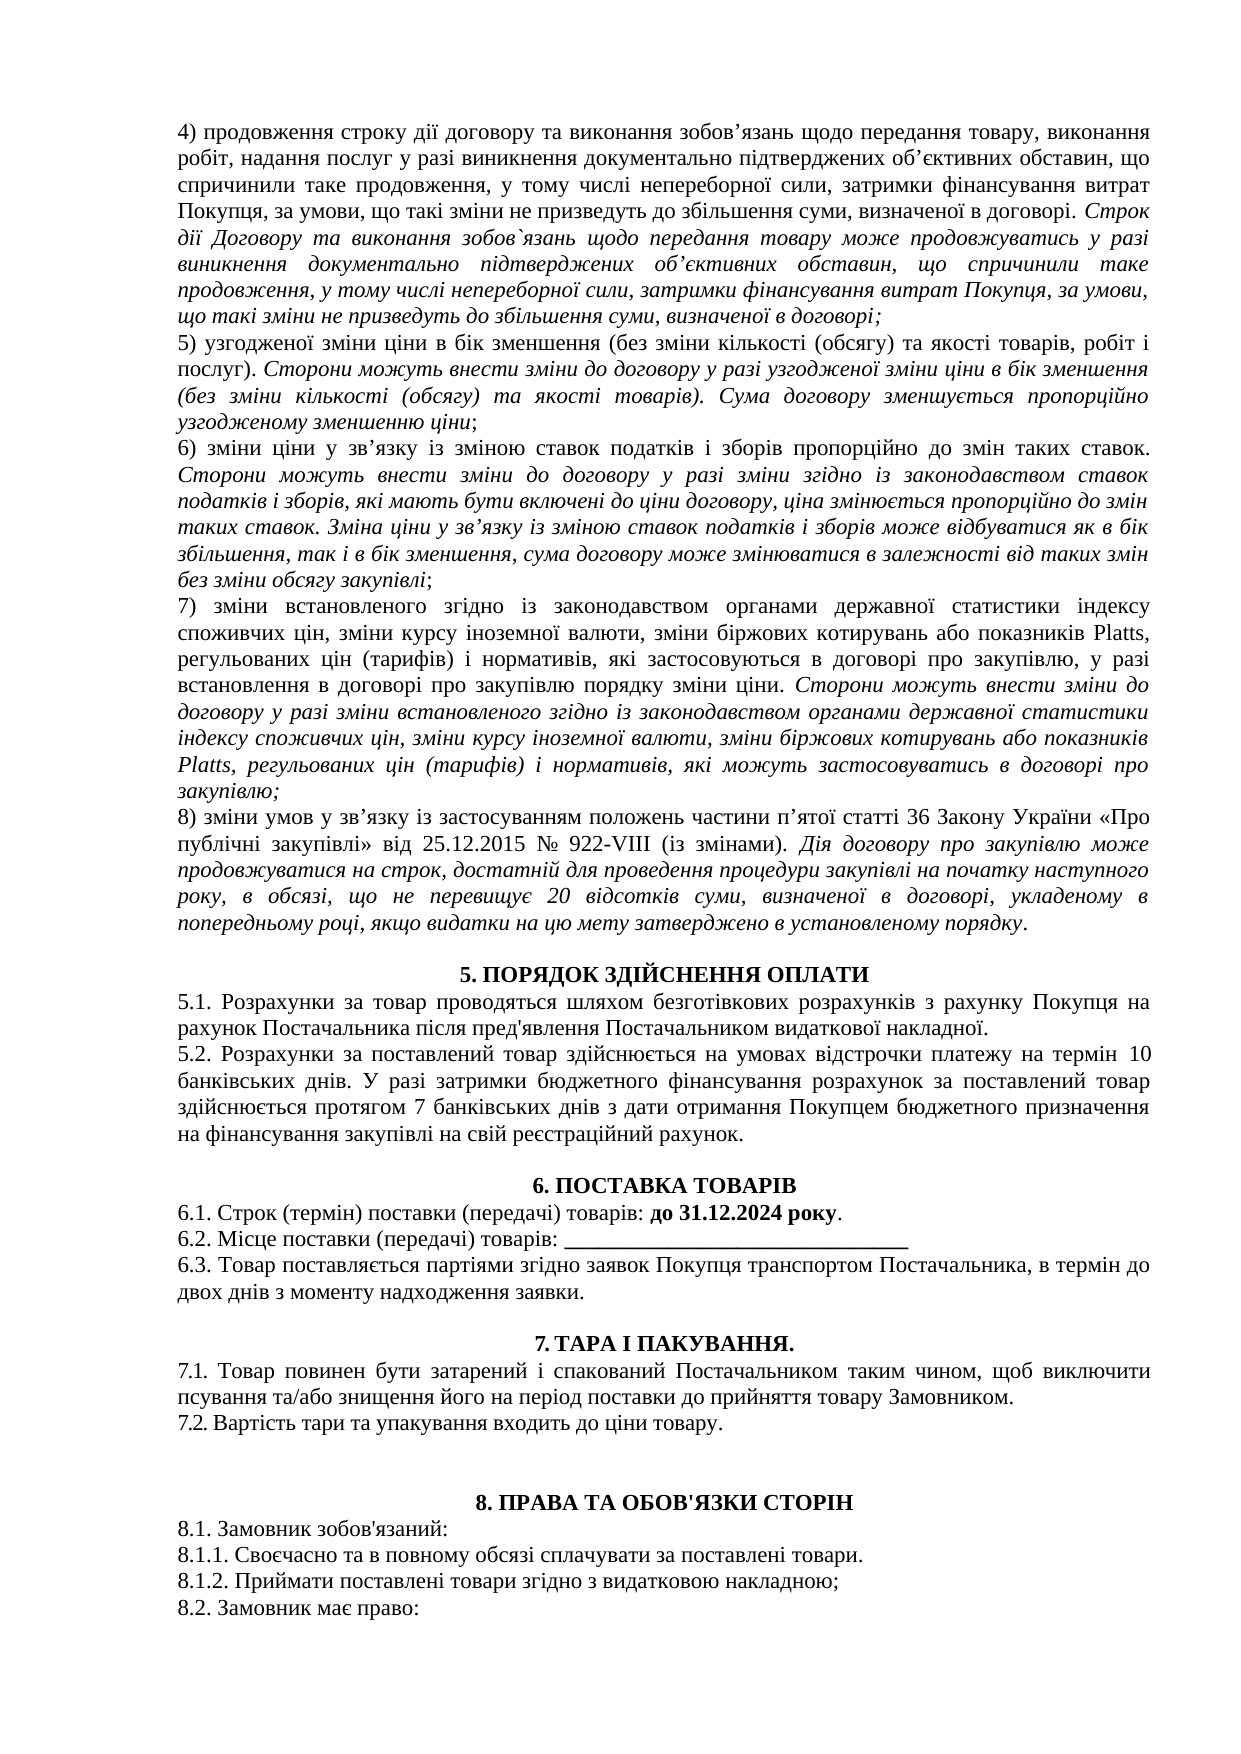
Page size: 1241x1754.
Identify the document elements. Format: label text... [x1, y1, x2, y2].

text 6) зміни ціни у зв’язку із зміною ставок податків і зборів пропорційно до змін таких ставок. Сторони можуть внести зміни до договору у разі зміни згідно із законодавством ставок податків і зборів, які мають бути включені до ціни договору, ціна змінюється пропорційно до змін таких ставок. Зміна ціни у зв’язку із зміною ставок податків і зборів може відбуватися як в бік збільшення, так і в бік зменшення, сума договору може змінюватися в залежності від таких змін без зміни обсягу закупівлі; [177, 434, 1152, 592]
text 6. ПОСТАВКА ТОВАРІВ [177, 1172, 1152, 1199]
text 8.1.1. Своєчасно та в повному обсязі сплачувати за поставлені товари. [177, 1541, 1152, 1568]
text 5. ПОРЯДОК ЗДІЙСНЕННЯ ОПЛАТИ [177, 961, 1152, 988]
text 6.3. Товар поставляється партіями згідно заявок Покупця транспортом Постачальника, в термін до двох днів з моменту надходження заявки. [177, 1251, 1152, 1304]
text 8.2. Замовник має право: [177, 1594, 1152, 1620]
text 5.2. Розрахунки за поставлений товар здійснюється на умовах відстрочки платежу на термін 10 банківських днів. У разі затримки бюджетного фінансування розрахунок за поставлений товар здійснюється протягом 7 банківських днів з дати отримання Покупцем бюджетного призначення на фінансування закупівлі на свій реєстраційний рахунок. [177, 1041, 1152, 1146]
text 8) зміни умов у зв’язку із застосуванням положень частини п’ятої статті 36 Закону України «Про публічні закупівлі» від 25.12.2015 № 922-VIII (із змінами). Дія договору про закупівлю може продовжуватися на строк, достатній для проведення процедури закупівлі на початку наступного року, в обсязі, що не перевищує 20 відсотків суми, визначеної в договорі, укладеному в попередньому році, якщо видатки на цю мету затверджено в установленому порядку. [177, 803, 1152, 935]
text 8. ПРАВА ТА ОБОВ'ЯЗКИ СТОРІН [177, 1488, 1152, 1515]
text 7) зміни встановленого згідно із законодавством органами державної статистики індексу споживчих цін, зміни курсу іноземної валюти, зміни біржових котирувань або показників Platts, регульованих цін (тарифів) і нормативів, які застосовуються в договорі про закупівлю, у разі встановлення в договорі про закупівлю порядку зміни ціни. Сторони можуть внести зміни до договору у разі зміни встановленого згідно із законодавством органами державної статистики індексу споживчих цін, зміни курсу іноземної валюти, зміни біржових котирувань або показників Platts, регульованих цін (тарифів) і нормативів, які можуть застосовуватись в договорі про закупівлю; [177, 592, 1152, 803]
text 6.2. Місце поставки (передачі) товарів: ______________________________ [177, 1225, 1152, 1251]
text 7.2. Вартість тари та упакування входить до ціни товару. [177, 1409, 1152, 1436]
text 5) узгодженої зміни ціни в бік зменшення (без зміни кількості (обсягу) та якості товарів, робіт і послуг). Сторони можуть внести зміни до договору у разі узгодженої зміни ціни в бік зменшення (без зміни кількості (обсягу) та якості товарів). Сума договору зменшується пропорційно узгодженому зменшенню ціни; [177, 329, 1152, 434]
text 6.1. Строк (термін) поставки (передачі) товарів: до 31.12.2024 року. [177, 1199, 1152, 1225]
text 4) продовження строку дії договору та виконання зобов’язань щодо передання товару, виконання робіт, надання послуг у разі виникнення документально підтверджених об’єктивних обставин, що спричинили таке продовження, у тому числі непереборної сили, затримки фінансування витрат Покупця, за умови, що такі зміни не призведуть до збільшення суми, визначеної в договорі. Строк дії Договору та виконання зобов`язань щодо передання товару може продовжуватись у разі виникнення документально підтверджених об’єктивних обставин, що спричинили таке продовження, у тому числі непереборної сили, затримки фінансування витрат Покупця, за умови, що такі зміни не призведуть до збільшення суми, визначеної в договорі; [177, 118, 1152, 329]
text 8.1.2. Приймати поставлені товари згідно з видатковою накладною; [177, 1568, 1152, 1594]
text 7. ТАРА І ПАКУВАННЯ. [177, 1330, 1152, 1357]
text 8.1. Замовник зобов'язаний: [177, 1515, 1152, 1541]
text 5.1. Розрахунки за товар проводяться шляхом безготівкових розрахунків з рахунку Покупця на рахунок Постачальника після пред'явлення Постачальником видаткової накладної. [177, 988, 1152, 1041]
text 7.1. Товар повинен бути затарений і спакований Постачальником таким чином, щоб виключити псування та/або знищення його на період поставки до прийняття товару Замовником. [177, 1357, 1152, 1409]
